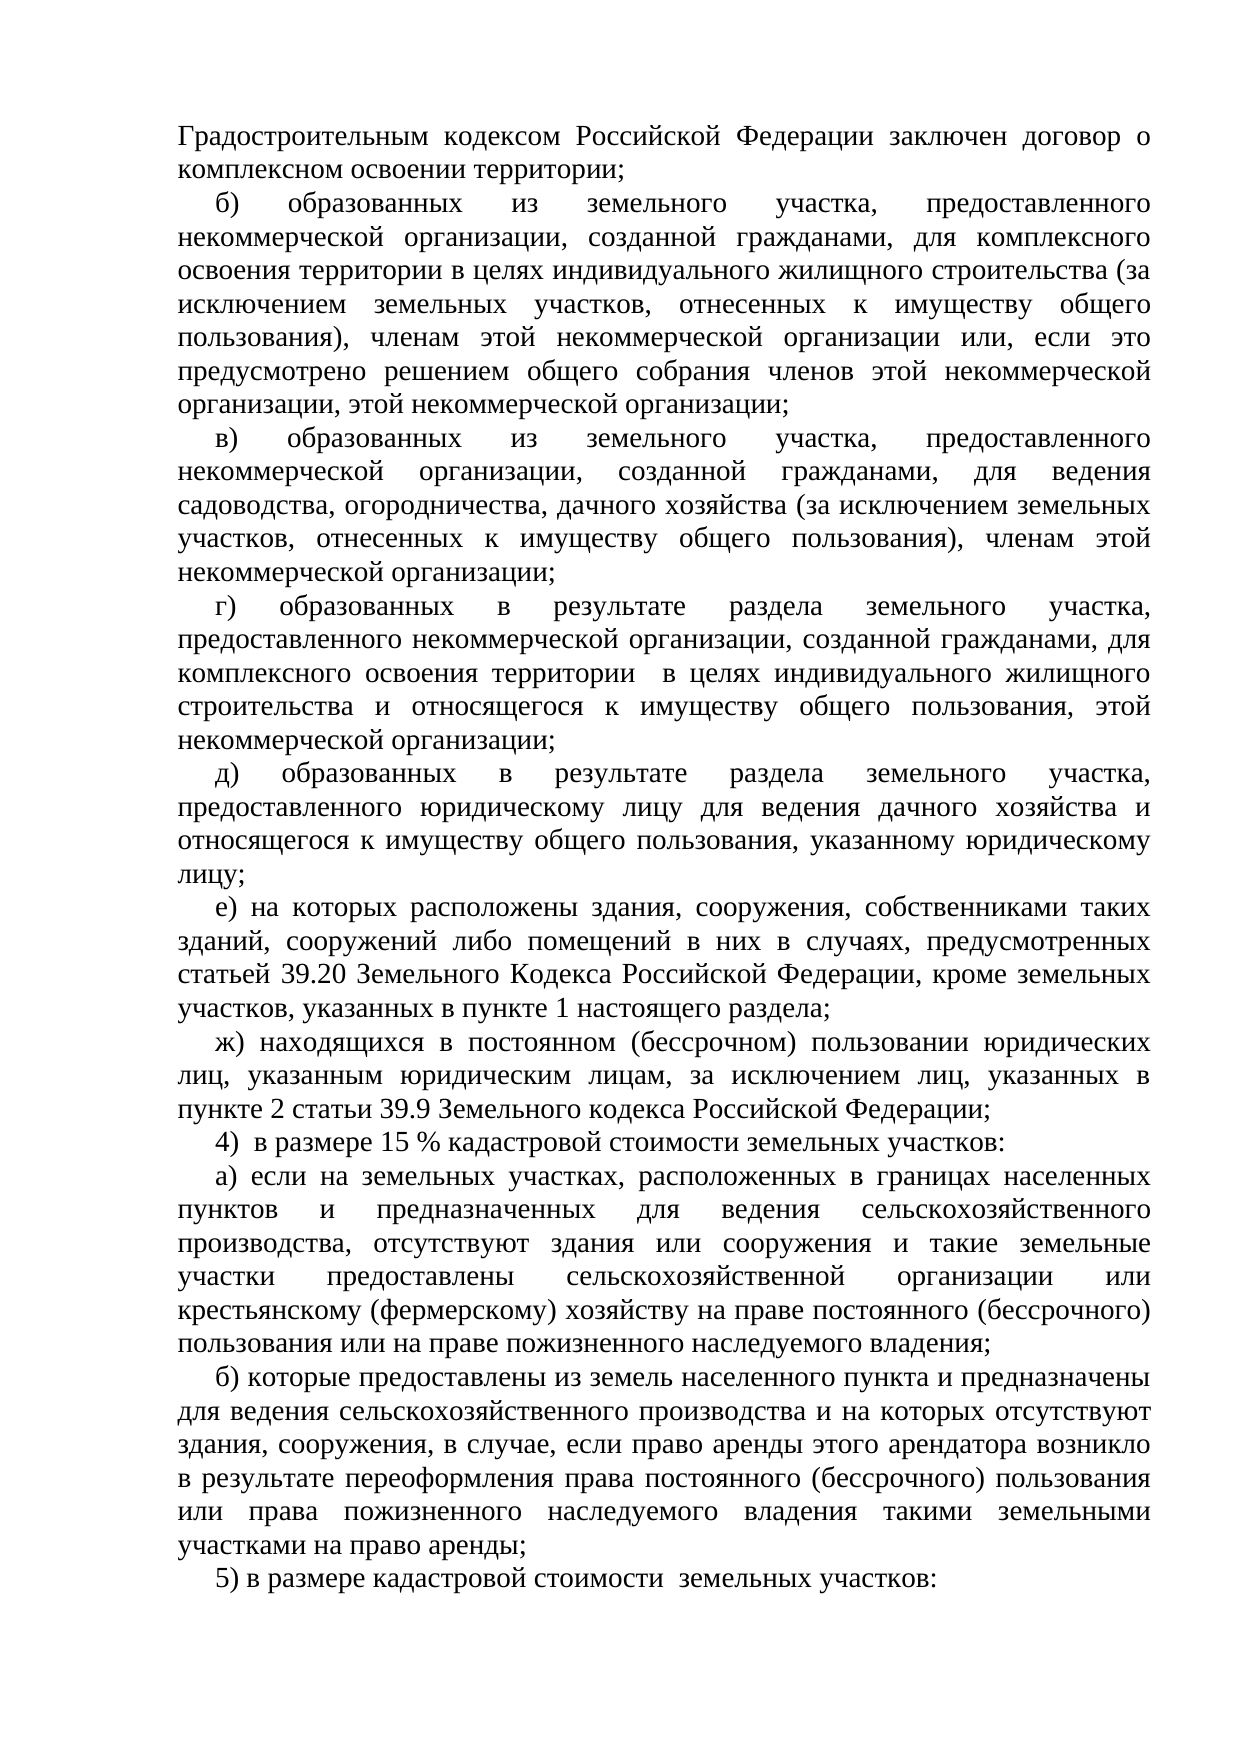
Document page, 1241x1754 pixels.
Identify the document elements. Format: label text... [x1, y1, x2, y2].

text г) образованных в результате раздела земельного участка, предоставленного некоммерческой организации, созданной гражданами, для комплексного освоения территории в целях индивидуального жилищного строительства и относящегося к имуществу общего пользования, этой некоммерческой организации; [177, 588, 1152, 755]
text в) образованных из земельного участка, предоставленного некоммерческой организации, созданной гражданами, для ведения садоводства, огородничества, дачного хозяйства (за исключением земельных участков, отнесенных к имуществу общего пользования), членам этой некоммерческой организации; [177, 420, 1152, 588]
text а) если на земельных участках, расположенных в границах населенных пунктов и предназначенных для ведения сельскохозяйственного производства, отсутствуют здания или сооружения и такие земельные участки предоставлены сельскохозяйственной организации или крестьянскому (фермерскому) хозяйству на праве постоянного (бессрочного) пользования или на праве пожизненного наследуемого владения; [177, 1158, 1152, 1359]
text д) образованных в результате раздела земельного участка, предоставленного юридическому лицу для ведения дачного хозяйства и относящегося к имуществу общего пользования, указанному юридическому лицу; [177, 755, 1152, 889]
text 4) в размере 15 % кадастровой стоимости земельных участков: [177, 1124, 1152, 1158]
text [177, 118, 1152, 185]
text 5) в размере кадастровой стоимости земельных участков: [177, 1560, 1152, 1594]
text б) которые предоставлены из земель населенного пункта и предназначены для ведения сельскохозяйственного производства и на которых отсутствуют здания, сооружения, в случае, если право аренды этого арендатора возникло в результате переоформления права постоянного (бессрочного) пользования или права пожизненного наследуемого владения такими земельными участками на право аренды; [177, 1359, 1152, 1560]
text б) образованных из земельного участка, предоставленного некоммерческой организации, созданной гражданами, для комплексного освоения территории в целях индивидуального жилищного строительства (за исключением земельных участков, отнесенных к имуществу общего пользования), членам этой некоммерческой организации или, если это предусмотрено решением общего собрания членов этой некоммерческой организации, этой некоммерческой организации; [177, 185, 1152, 420]
text е) на которых расположены здания, сооружения, собственниками таких зданий, сооружений либо помещений в них в случаях, предусмотренных статьей 39.20 Земельного Кодекса Российской Федерации, кроме земельных участков, указанных в пункте 1 настоящего раздела; [177, 889, 1152, 1024]
text ж) находящихся в постоянном (бессрочном) пользовании юридических лиц, указанным юридическим лицам, за исключением лиц, указанных в пункте 2 статьи 39.9 Земельного кодекса Российской Федерации; [177, 1024, 1152, 1124]
